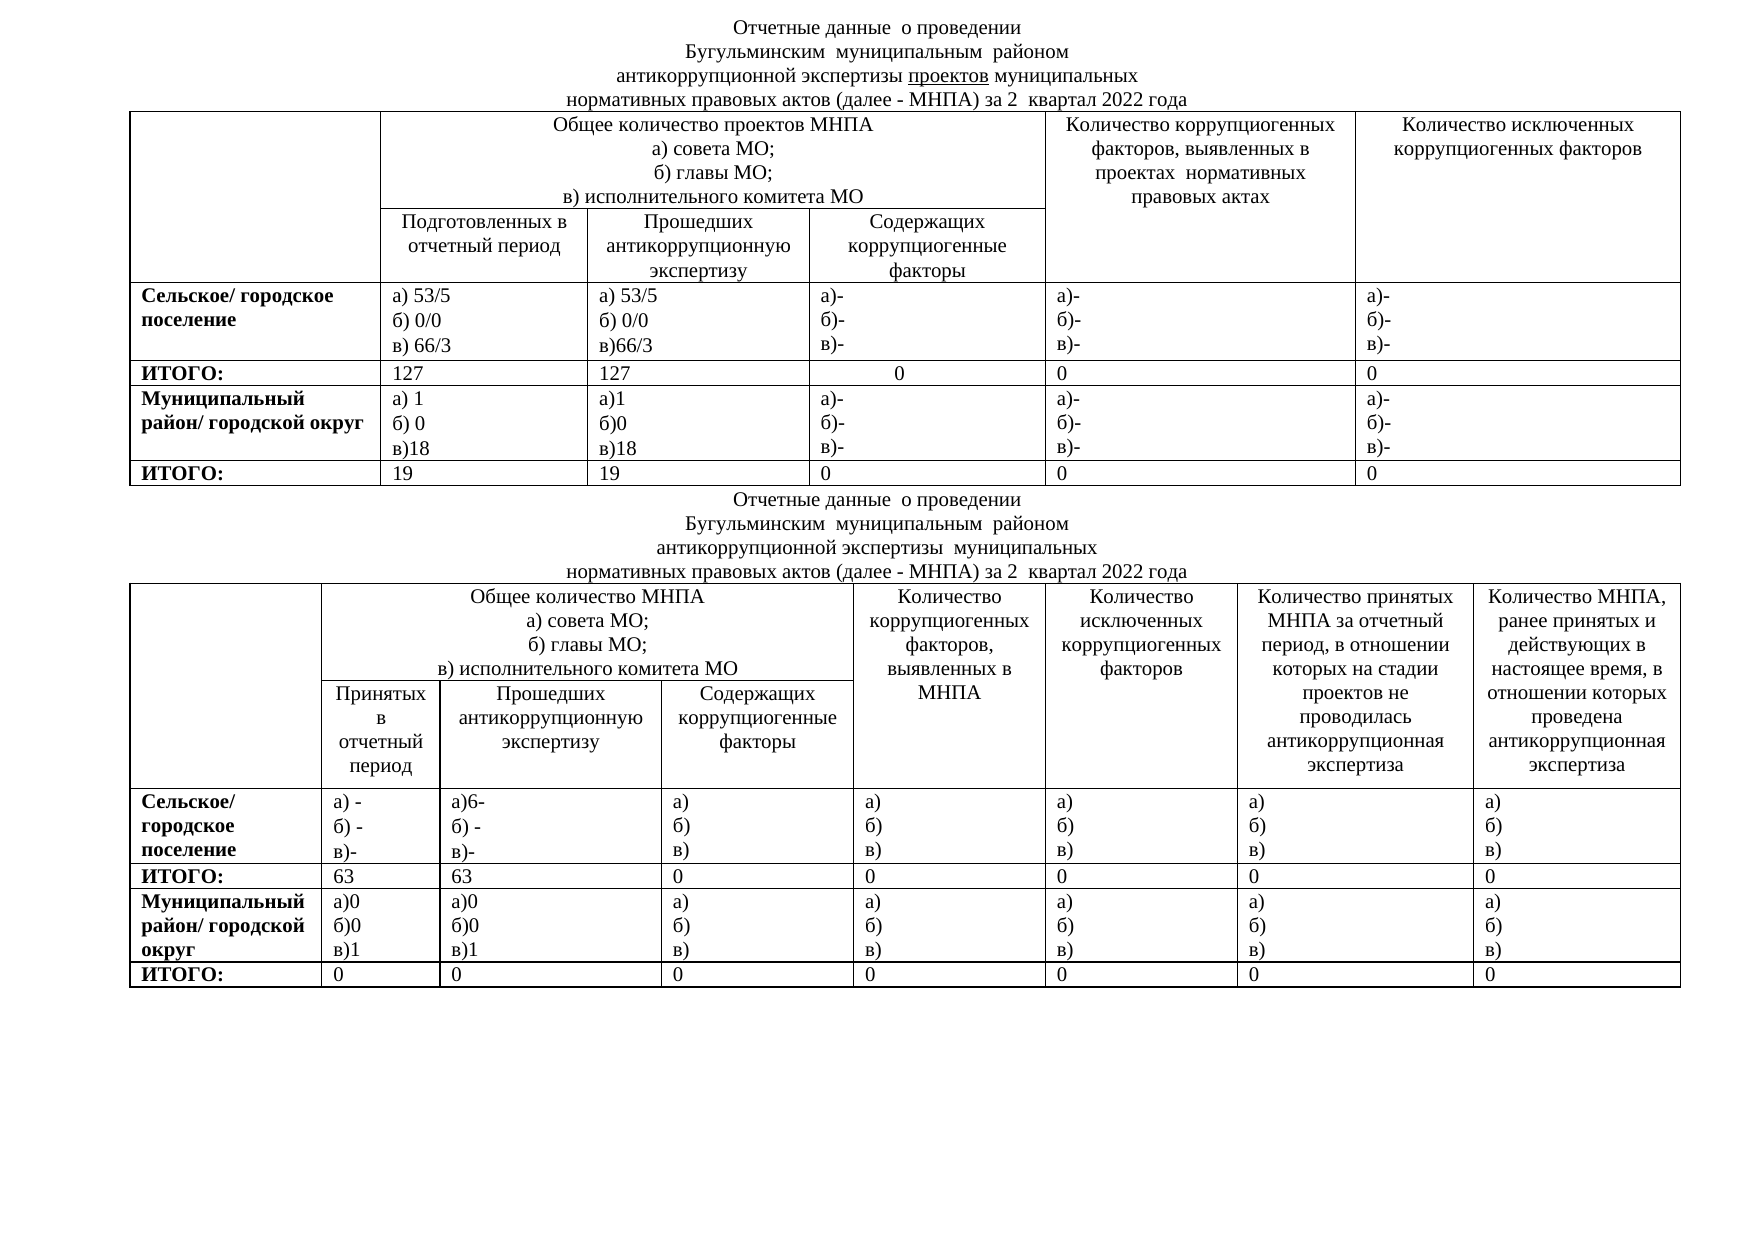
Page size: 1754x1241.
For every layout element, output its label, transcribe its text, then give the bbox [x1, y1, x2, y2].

table_cell а)- б)- в)- [1046, 386, 1355, 460]
table_cell а) 53/5 б) 0/0 в) 66/3 [381, 283, 587, 360]
table_cell а) б) в) [1474, 889, 1680, 961]
table_cell 0 [1474, 864, 1680, 888]
text Бугульминским муниципальным районом [118, 39, 1636, 63]
table_cell 0 [1356, 361, 1680, 385]
table_cell Содержащих коррупциогенные факторы [810, 209, 1045, 282]
table_header Количество принятых МНПА за отчетный период, в отношении которых на стадии проектов не проводилась антикоррупционная экспертиза [1238, 584, 1473, 787]
table_cell а) б) в) [1046, 789, 1237, 863]
table_cell а) 1 б) 0 в)18 [381, 386, 587, 460]
table_cell а) 53/5 б) 0/0 в)66/3 [588, 283, 809, 360]
table_cell а)- б)- в)- [810, 386, 1045, 460]
table_cell 19 [588, 461, 809, 485]
table_header [131, 112, 380, 282]
table_cell 0 [1046, 361, 1355, 385]
table_cell Муниципальный район/ городской округ [131, 386, 380, 460]
table_cell а) б) в) [662, 889, 853, 961]
table_cell 0 [322, 963, 439, 986]
text Отчетные данные о проведении [118, 15, 1636, 39]
table_cell Сельское/ городское поселение [131, 283, 380, 360]
text нормативных правовых актов (далее - МНПА) за 2 квартал 2022 года [118, 87, 1636, 111]
table_cell 0 [1046, 963, 1237, 986]
table_cell а) б) в) [1474, 789, 1680, 863]
table_cell 0 [1238, 963, 1473, 986]
table_header Общее количество МНПА а) совета МО; б) главы МО; в) исполнительного комитета МО [322, 584, 853, 680]
table_header Количество коррупциогенных факторов, выявленных в МНПА [854, 584, 1045, 787]
table_cell 0 [1046, 864, 1237, 888]
table_cell Сельское/ городское поселение [131, 789, 321, 863]
table_cell а)0 б)0 в)1 [441, 889, 661, 961]
table_cell а) б) в) [854, 889, 1045, 961]
table_cell а) б) в) [662, 789, 853, 863]
text нормативных правовых актов (далее - МНПА) за 2 квартал 2022 года [118, 559, 1636, 583]
table_cell 0 [854, 864, 1045, 888]
table_cell 19 [381, 461, 587, 485]
table_header Количество исключенных коррупциогенных факторов [1046, 584, 1237, 787]
table_cell Подготовленных в отчетный период [381, 209, 587, 282]
table_cell 63 [322, 864, 439, 888]
table_cell ИТОГО: [131, 461, 380, 485]
table_cell а) б) в) [1238, 889, 1473, 961]
table_cell 0 [810, 361, 1045, 385]
table_cell Прошедших антикоррупционную экспертизу [441, 681, 661, 787]
table_cell 0 [441, 963, 661, 986]
table_cell Прошедших антикоррупционную экспертизу [588, 209, 809, 282]
text Бугульминским муниципальным районом [118, 511, 1636, 534]
table_cell а)- б)- в)- [1046, 283, 1355, 360]
table_cell Принятых в отчетный период [322, 681, 439, 787]
table_cell а) б) в) [1046, 889, 1237, 961]
table_cell а)- б)- в)- [1356, 283, 1680, 360]
table_cell 127 [381, 361, 587, 385]
table_cell Муниципальный район/ городской округ [131, 889, 321, 961]
table_cell 63 [441, 864, 661, 888]
text Отчетные данные о проведении [118, 486, 1636, 511]
table_header Количество исключенных коррупциогенных факторов [1356, 112, 1680, 282]
text антикоррупционной экспертизы проектов муниципальных [118, 63, 1636, 87]
table_cell а) б) в) [1238, 789, 1473, 863]
table_cell а)- б)- в)- [810, 283, 1045, 360]
table_cell 0 [810, 461, 1045, 485]
table_cell 0 [1356, 461, 1680, 485]
table_cell а)1 б)0 в)18 [588, 386, 809, 460]
table_cell а) - б) - в)- [322, 789, 439, 863]
table_cell а)- б)- в)- [1356, 386, 1680, 460]
table_cell а) б) в) [854, 789, 1045, 863]
table_cell ИТОГО: [131, 361, 380, 385]
text антикоррупционной экспертизы муниципальных [118, 534, 1636, 559]
table_header Количество коррупциогенных факторов, выявленных в проектах нормативных правовых актах [1046, 112, 1355, 282]
table_header [131, 584, 321, 787]
table_cell а)6- б) - в)- [441, 789, 661, 863]
table_cell 0 [1046, 461, 1355, 485]
table_header Общее количество проектов МНПА а) совета МО; б) главы МО; в) исполнительного комитета МО [381, 112, 1045, 208]
table_cell 0 [662, 963, 853, 986]
table_cell ИТОГО: [131, 864, 321, 888]
table_cell 0 [662, 864, 853, 888]
table_cell 0 [1474, 963, 1680, 986]
table_header Количество МНПА, ранее принятых и действующих в настоящее время, в отношении которых проведена антикоррупционная экспертиза [1474, 584, 1680, 787]
table_cell Содержащих коррупциогенные факторы [662, 681, 853, 787]
table_cell 127 [588, 361, 809, 385]
table_cell ИТОГО: [131, 963, 321, 986]
table_cell а)0 б)0 в)1 [322, 889, 439, 961]
table_cell 0 [1238, 864, 1473, 888]
table_cell 0 [854, 963, 1045, 986]
